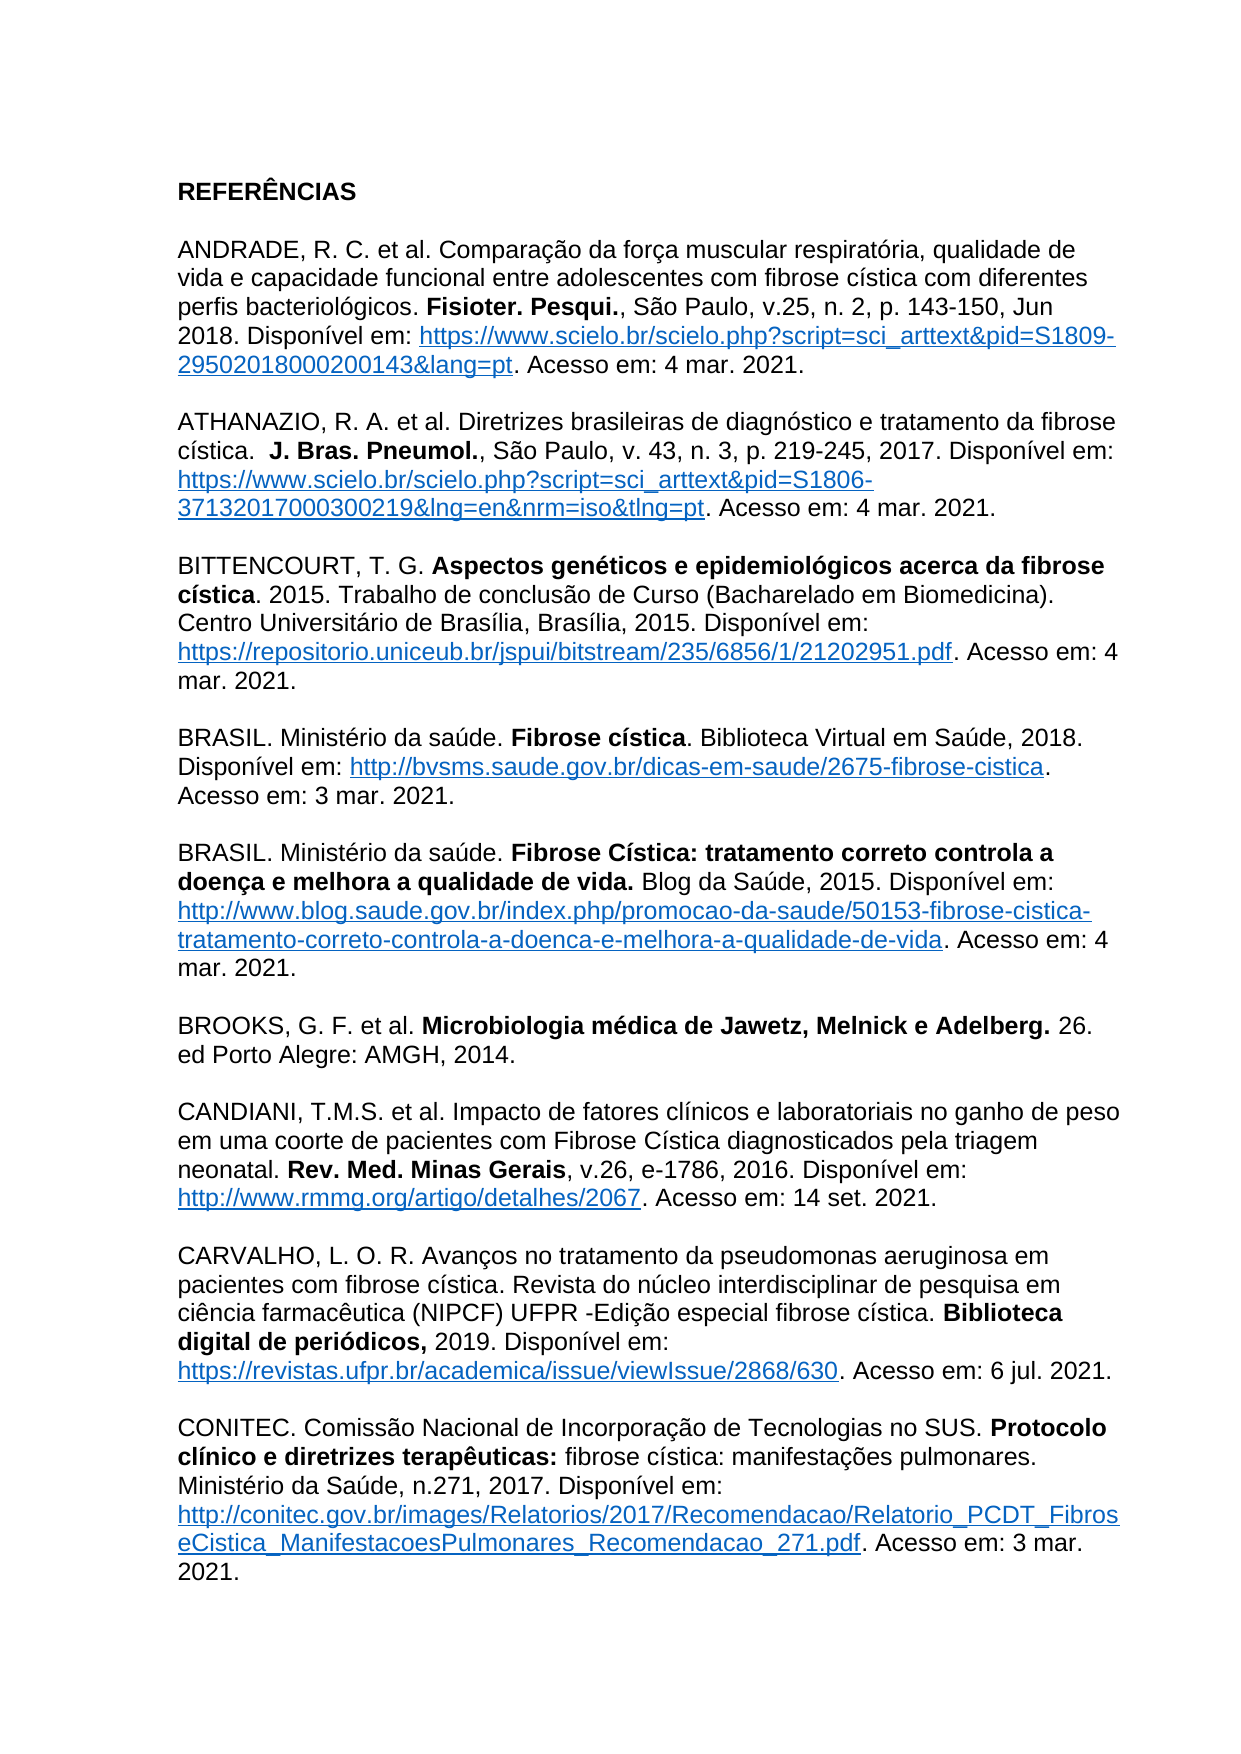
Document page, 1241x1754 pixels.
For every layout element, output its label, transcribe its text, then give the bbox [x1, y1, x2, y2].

text BROOKS, G. F. et al. Microbiologia médica de Jawetz, Melnick e Adelberg. 26. ed Porto Alegre: AMGH, 2014. [177, 1011, 1122, 1068]
text REFERÊNCIAS [177, 177, 1122, 206]
text BITTENCOURT, T. G. Aspectos genéticos e epidemiológicos acerca da fibrose cística. 2015. Trabalho de conclusão de Curso (Bacharelado em Biomedicina). Centro Universitário de Brasília, Brasília, 2015. Disponível em: https://repositorio.uniceub.br/jspui/bitstream/235/6856/1/21202951.pdf. Acesso em: 4 mar. 2021. [177, 551, 1122, 695]
text CONITEC. Comissão Nacional de Incorporação de Tecnologias no SUS. Protocolo clínico e diretrizes terapêuticas: fibrose cística: manifestações pulmonares. Ministério da Saúde, n.271, 2017. Disponível em: http://conitec.gov.br/images/Relatorios/2017/Recomendacao/Relatorio_PCDT_FibroseCistica_ManifestacoesPulmonares_Recomendacao_271.pdf. Acesso em: 3 mar. 2021. [177, 1413, 1122, 1586]
text CARVALHO, L. O. R. Avanços no tratamento da pseudomonas aeruginosa em pacientes com fibrose cística. Revista do núcleo interdisciplinar de pesquisa em ciência farmacêutica (NIPCF) UFPR -Edição especial fibrose cística. Biblioteca digital de periódicos, 2019. Disponível em: https://revistas.ufpr.br/academica/issue/viewIssue/2868/630. Acesso em: 6 jul. 2021. [177, 1241, 1122, 1385]
text BRASIL. Ministério da saúde. Fibrose cística. Biblioteca Virtual em Saúde, 2018. Disponível em: http://bvsms.saude.gov.br/dicas-em-saude/2675-fibrose-cistica. Acesso em: 3 mar. 2021. [177, 723, 1122, 810]
text CANDIANI, T.M.S. et al. Impacto de fatores clínicos e laboratoriais no ganho de peso em uma coorte de pacientes com Fibrose Cística diagnosticados pela triagem neonatal. Rev. Med. Minas Gerais, v.26, e-1786, 2016. Disponível em: http://www.rmmg.org/artigo/detalhes/2067. Acesso em: 14 set. 2021. [177, 1097, 1122, 1212]
text ATHANAZIO, R. A. et al. Diretrizes brasileiras de diagnóstico e tratamento da fibrose cística. J. Bras. Pneumol., São Paulo, v. 43, n. 3, p. 219-245, 2017. Disponível em: https://www.scielo.br/scielo.php?script=sci_arttext&pid=S1806-37132017000300219&lng=en&nrm=iso&tlng=pt. Acesso em: 4 mar. 2021. [177, 407, 1122, 522]
text BRASIL. Ministério da saúde. Fibrose Cística: tratamento correto controla a doença e melhora a qualidade de vida. Blog da Saúde, 2015. Disponível em: http://www.blog.saude.gov.br/index.php/promocao-da-saude/50153-fibrose-cistica-tratamento-correto-controla-a-doenca-e-melhora-a-qualidade-de-vida. Acesso em: 4 mar. 2021. [177, 838, 1122, 982]
text ANDRADE, R. C. et al. Comparação da força muscular respiratória, qualidade de vida e capacidade funcional entre adolescentes com fibrose cística com diferentes perfis bacteriológicos. Fisioter. Pesqui., São Paulo, v.25, n. 2, p. 143-150, Jun 2018. Disponível em: https://www.scielo.br/scielo.php?script=sci_arttext&pid=S1809-29502018000200143&lang=pt. Acesso em: 4 mar. 2021. [177, 235, 1122, 378]
